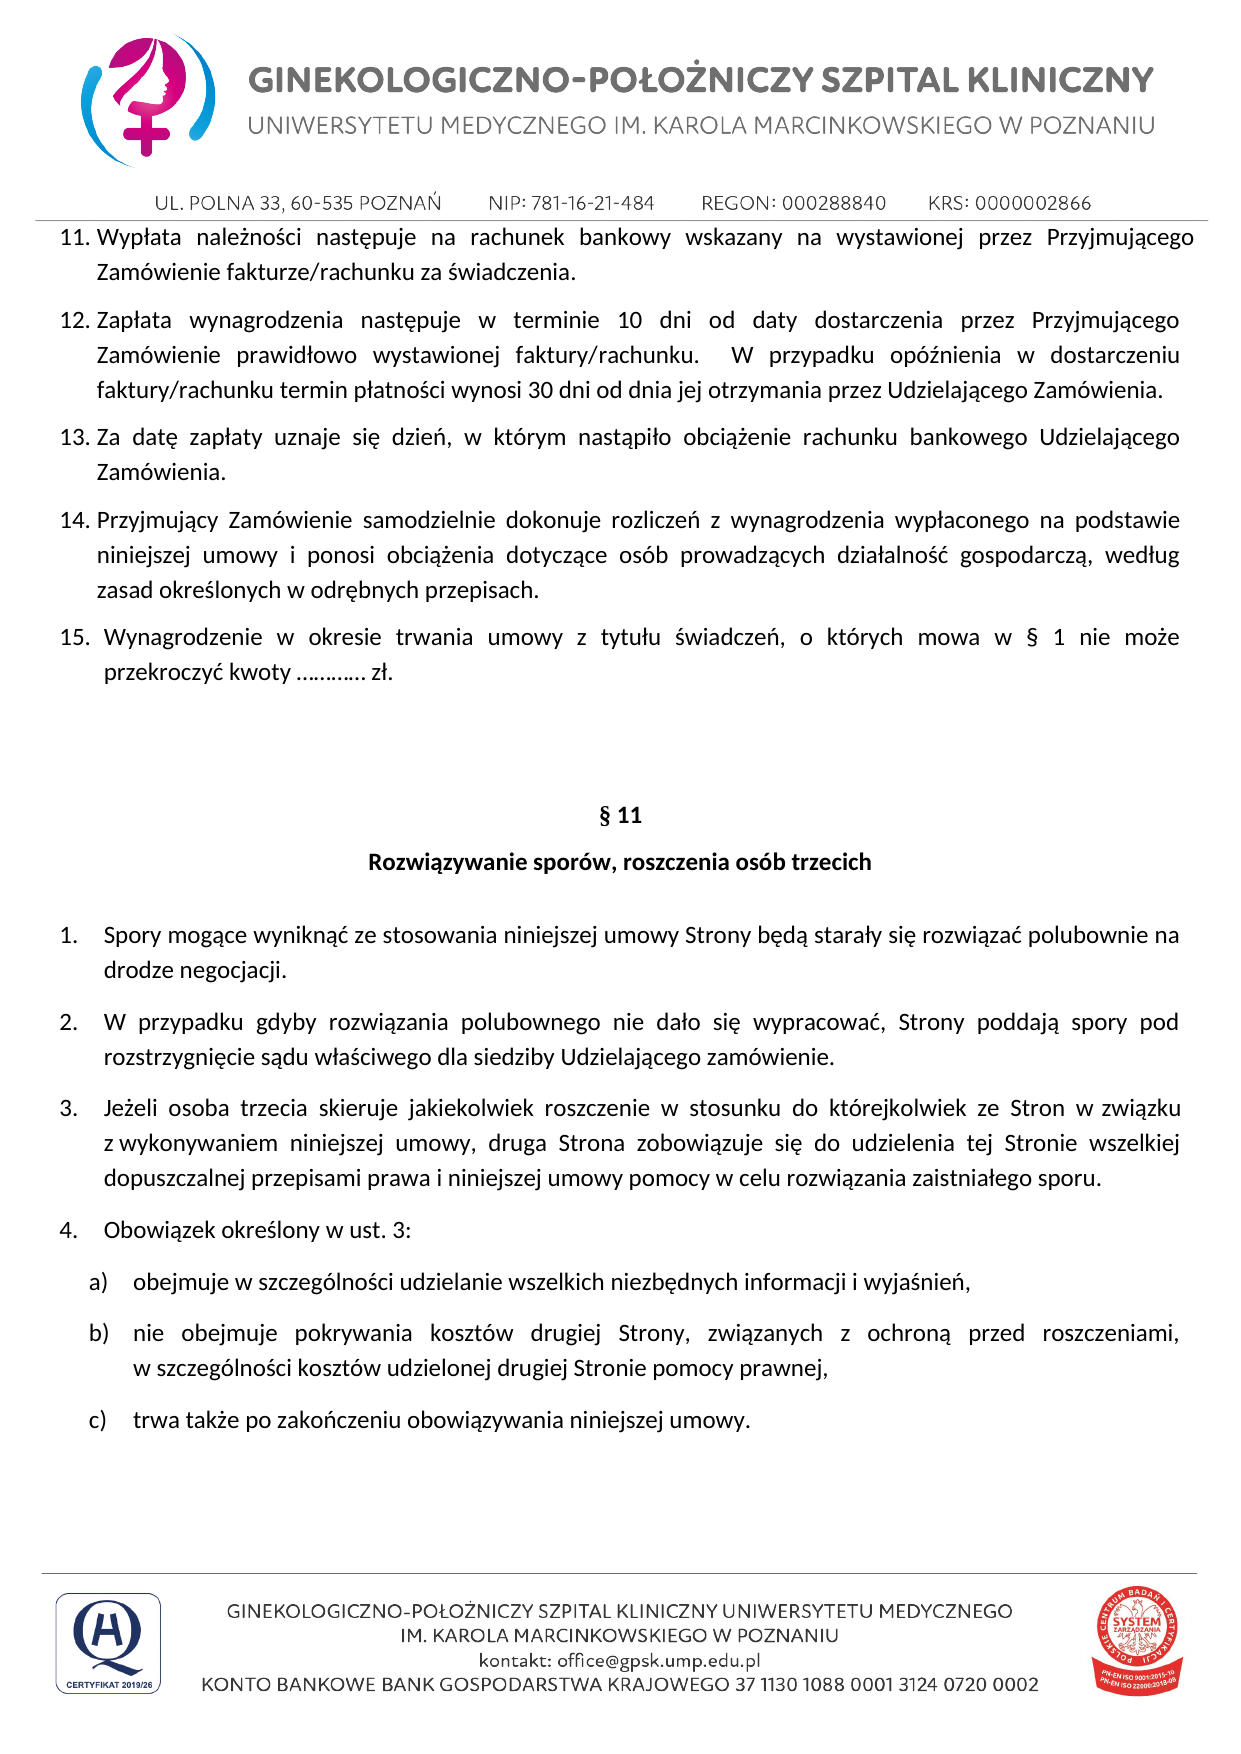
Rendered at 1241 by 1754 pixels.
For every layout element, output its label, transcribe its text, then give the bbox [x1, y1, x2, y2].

list obejmuje w szczególności udzielanie wszelkich niezbędnych informacji i wyjaśnień, [89, 1266, 1181, 1296]
list Przyjmujący Zamówienie samodzielnie dokonuje rozliczeń z wynagrodzenia wypłaconego na podstawie niniejszej umowy i ponosi obciążenia dotyczące osób prowadzących działalność gospodarczą, według zasad określonych w odrębnych przepisach. [59, 504, 1181, 604]
text 11 [59, 799, 1181, 829]
picture [41, 1571, 1198, 1719]
text Jeżeli osoba trzecia skieruje jakiekolwiek roszczenie w stosunku do którejkolwiek ze Stron w związku z wykonywaniem niniejszej umowy, druga Strona zobowiązuje się do udzielenia tej Stronie wszelkiej dopuszczalnej przepisami prawa i niniejszej umowy pomocy w celu rozwiązania zaistniałego sporu. [59, 1092, 1181, 1193]
list Za datę zapłaty uznaje się dzień, w którym nastąpiło obciążenie rachunku bankowego Udzielającego Zamówienia. [59, 421, 1181, 487]
list Wypłata należności następuje na rachunek bankowy wskazany na wystawionej przez Przyjmującego Zamówienie fakturze/rachunku za świadczenia. [59, 222, 1196, 287]
picture [35, 16, 1209, 222]
list nie obejmuje pokrywania kosztów drugiej Strony, związanych z ochroną przed roszczeniami, w szczególności kosztów udzielonej drugiej Stronie pomocy prawnej, [89, 1317, 1181, 1383]
text W przypadku gdyby rozwiązania polubownego nie dało się wypracować, Strony poddają spory pod rozstrzygnięcie sądu właściwego dla siedziby Udzielającego zamówienie. [59, 1006, 1181, 1071]
text Obowiązek określony w ust. 3: [59, 1214, 1181, 1244]
list Zapłata wynagrodzenia następuje w terminie 10 dni od daty dostarczenia przez Przyjmującego Zamówienie prawidłowo wystawionej faktury/rachunku. W przypadku opóźnienia w dostarczeniu faktury/rachunku termin płatności wynosi 30 dni od dnia jej otrzymania przez Udzielającego Zamówienia. [59, 304, 1181, 404]
list trwa także po zakończeniu obowiązywania niniejszej umowy. [89, 1404, 1181, 1434]
list Wynagrodzenie w okresie trwania umowy z tytułu świadczeń, o których mowa w § 1 nie może przekroczyć kwoty ………… zł. [59, 621, 1181, 687]
list Spory mogące wyniknąć ze stosowania niniejszej umowy Strony będą starały się rozwiązać polubownie na drodze negocjacji. [59, 919, 1181, 984]
text Rozwiązywanie sporów, roszczenia osób trzecich [59, 846, 1181, 877]
